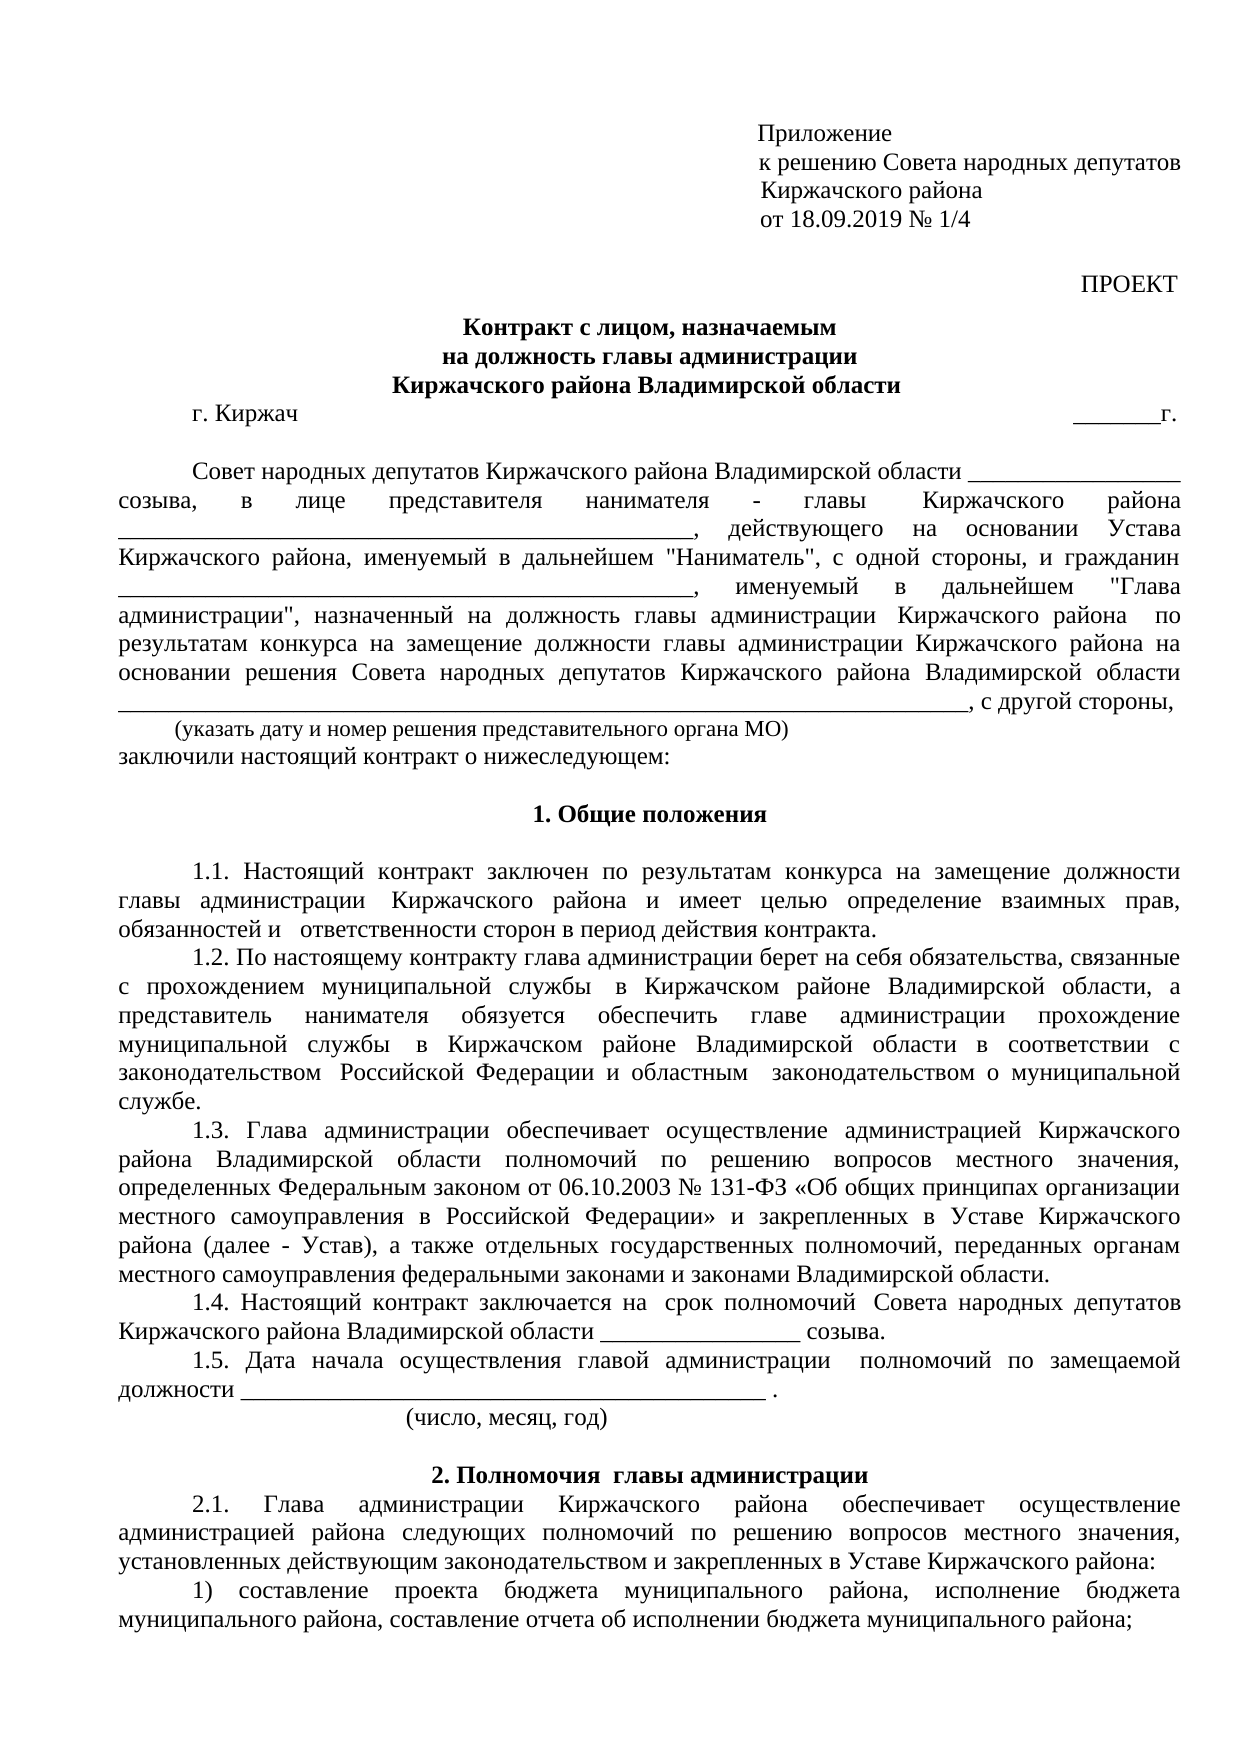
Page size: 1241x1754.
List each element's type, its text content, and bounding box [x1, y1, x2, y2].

text 1.4. Настоящий контракт заключается на срок полномочий Совета народных депутатов Киржачского района Владимирской области ________________ созыва. [118, 1287, 1181, 1345]
text к решению Совета народных депутатов [118, 147, 1181, 176]
text Киржачского района [118, 176, 1181, 204]
text 1.5. Дата начала осуществления главой администрации полномочий по замещаемой должности __________________________________________ . [118, 1345, 1181, 1402]
text 1.3. Глава администрации обеспечивает осуществление администрацией Киржачского района Владимирской области полномочий по решению вопросов местного значения, определенных Федеральным законом от 06.10.2003 № 131-ФЗ «Об общих принципах организации местного самоуправления в Российской Федерации» и закрепленных в Уставе Киржачского района (далее - Устав), а также отдельных государственных полномочий, переданных органам местного самоуправления федеральными законами и законами Владимирской области. [118, 1115, 1181, 1287]
text заключили настоящий контракт о нижеследующем: [118, 741, 1181, 770]
text 2. Полномочия главы администрации [118, 1460, 1181, 1489]
text Совет народных депутатов Киржачского района Владимирской области _________________ созыва, в лице представителя нанимателя - главы Киржачского района ______________________________________________, действующего на основании Устава Киржачского района, именуемый в дальнейшем "Наниматель", с одной стороны, и гражданин ______________________________________________, именуемый в дальнейшем "Глава администрации", назначенный на должность главы администрации Киржачского района по результатам конкурса на замещение должности главы администрации Киржачского района на основании решения Совета народных депутатов Киржачского района Владимирской области ____________________________________________________________________, с другой стороны, [118, 456, 1181, 715]
text от 18.09.2019 № 1/4 [118, 204, 1181, 233]
text 1) составление проекта бюджета муниципального района, исполнение бюджета муниципального района, составление отчета об исполнении бюджета муниципального района; [118, 1575, 1181, 1632]
text 2.1. Глава администрации Киржачского района обеспечивает осуществление администрацией района следующих полномочий по решению вопросов местного значения, установленных действующим законодательством и закрепленных в Уставе Киржачского района: [118, 1489, 1181, 1575]
text 1.2. По настоящему контракту глава администрации берет на себя обязательства, связанные с прохождением муниципальной службы в Киржачском районе Владимирской области, а представитель нанимателя обязуется обеспечить главе администрации прохождение муниципальной службы в Киржачском районе Владимирской области в соответствии с законодательством Российской Федерации и областным законодательством о муниципальной службе. [118, 942, 1181, 1115]
text г. Киржач _______г. [118, 398, 1181, 427]
text Контракт с лицом, назначаемым на должность главы администрации [118, 312, 1181, 370]
text (число, месяц, год) [118, 1402, 1181, 1431]
text (указать дату и номер решения представительного органа МО) [118, 715, 1181, 741]
text Приложение [118, 118, 1181, 147]
text Киржачского района Владимирской области [118, 370, 1181, 398]
text 1. Общие положения [118, 799, 1181, 827]
text ПРОЕКТ [118, 269, 1181, 298]
text 1.1. Настоящий контракт заключен по результатам конкурса на замещение должности главы администрации Киржачского района и имеет целью определение взаимных прав, обязанностей и ответственности сторон в период действия контракта. [118, 856, 1181, 942]
